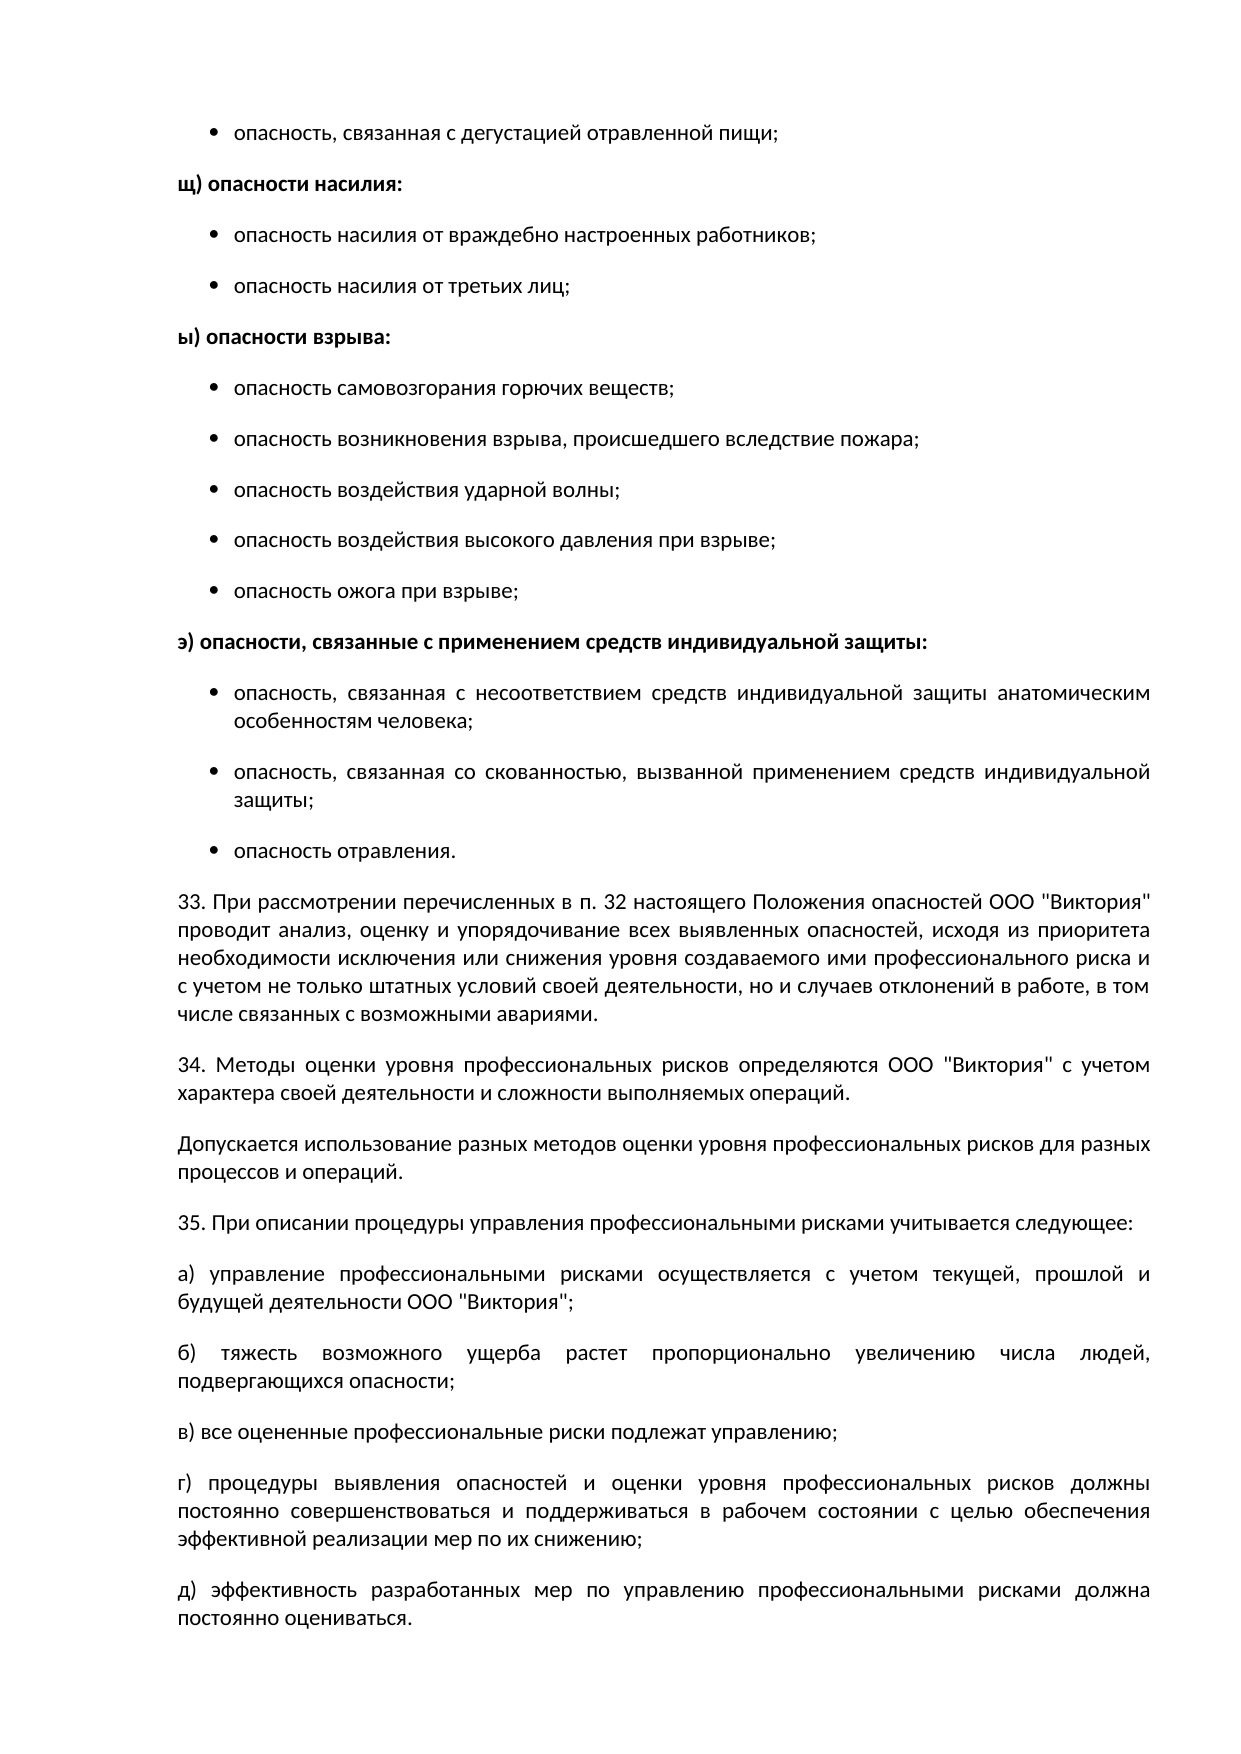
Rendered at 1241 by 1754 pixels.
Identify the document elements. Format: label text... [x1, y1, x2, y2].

list опасность, связанная со скованностью, вызванной применением средств индивидуальной защиты; [210, 757, 1152, 813]
list опасность, связанная с дегустацией отравленной пищи; [210, 118, 1152, 146]
text 35. При описании процедуры управления профессиональными рисками учитывается следующее: [177, 1208, 1152, 1236]
list опасность ожога при взрыве; [210, 577, 1152, 604]
text э) опасности, связанные с применением средств индивидуальной защиты: [177, 627, 1152, 656]
text щ) опасности насилия: [177, 169, 1152, 197]
list опасность возникновения взрыва, происшедшего вследствие пожара; [210, 424, 1152, 452]
list опасность отравления. [210, 836, 1152, 864]
list опасность насилия от третьих лиц; [210, 271, 1152, 299]
list опасность насилия от враждебно настроенных работников; [210, 220, 1152, 248]
list опасность воздействия высокого давления при взрыве; [210, 526, 1152, 554]
text Допускается использование разных методов оценки уровня профессиональных рисков для разных процессов и операций. [177, 1129, 1152, 1185]
text ы) опасности взрыва: [177, 322, 1152, 350]
text г) процедуры выявления опасностей и оценки уровня профессиональных рисков должны постоянно совершенствоваться и поддерживаться в рабочем состоянии с целью обеспечения эффективной реализации мер по их снижению; [177, 1468, 1152, 1552]
text а) управление профессиональными рисками осуществляется с учетом текущей, прошлой и будущей деятельности ООО "Виктория"; [177, 1259, 1152, 1315]
list опасность воздействия ударной волны; [210, 475, 1152, 503]
text б) тяжесть возможного ущерба растет пропорционально увеличению числа людей, подвергающихся опасности; [177, 1338, 1152, 1394]
text 34. Методы оценки уровня профессиональных рисков определяются ООО "Виктория" с учетом характера своей деятельности и сложности выполняемых операций. [177, 1050, 1152, 1106]
text в) все оцененные профессиональные риски подлежат управлению; [177, 1417, 1152, 1445]
list опасность самовозгорания горючих веществ; [210, 373, 1152, 401]
text д) эффективность разработанных мер по управлению профессиональными рисками должна постоянно оцениваться. [177, 1575, 1152, 1631]
list опасность, связанная с несоответствием средств индивидуальной защиты анатомическим особенностям человека; [210, 678, 1152, 734]
text 33. При рассмотрении перечисленных в п. 32 настоящего Положения опасностей ООО "Виктория" проводит анализ, оценку и упорядочивание всех выявленных опасностей, исходя из приоритета необходимости исключения или снижения уровня создаваемого ими профессионального риска и с учетом не только штатных условий своей деятельности, но и случаев отклонений в работе, в том числе связанных с возможными авариями. [177, 887, 1152, 1027]
